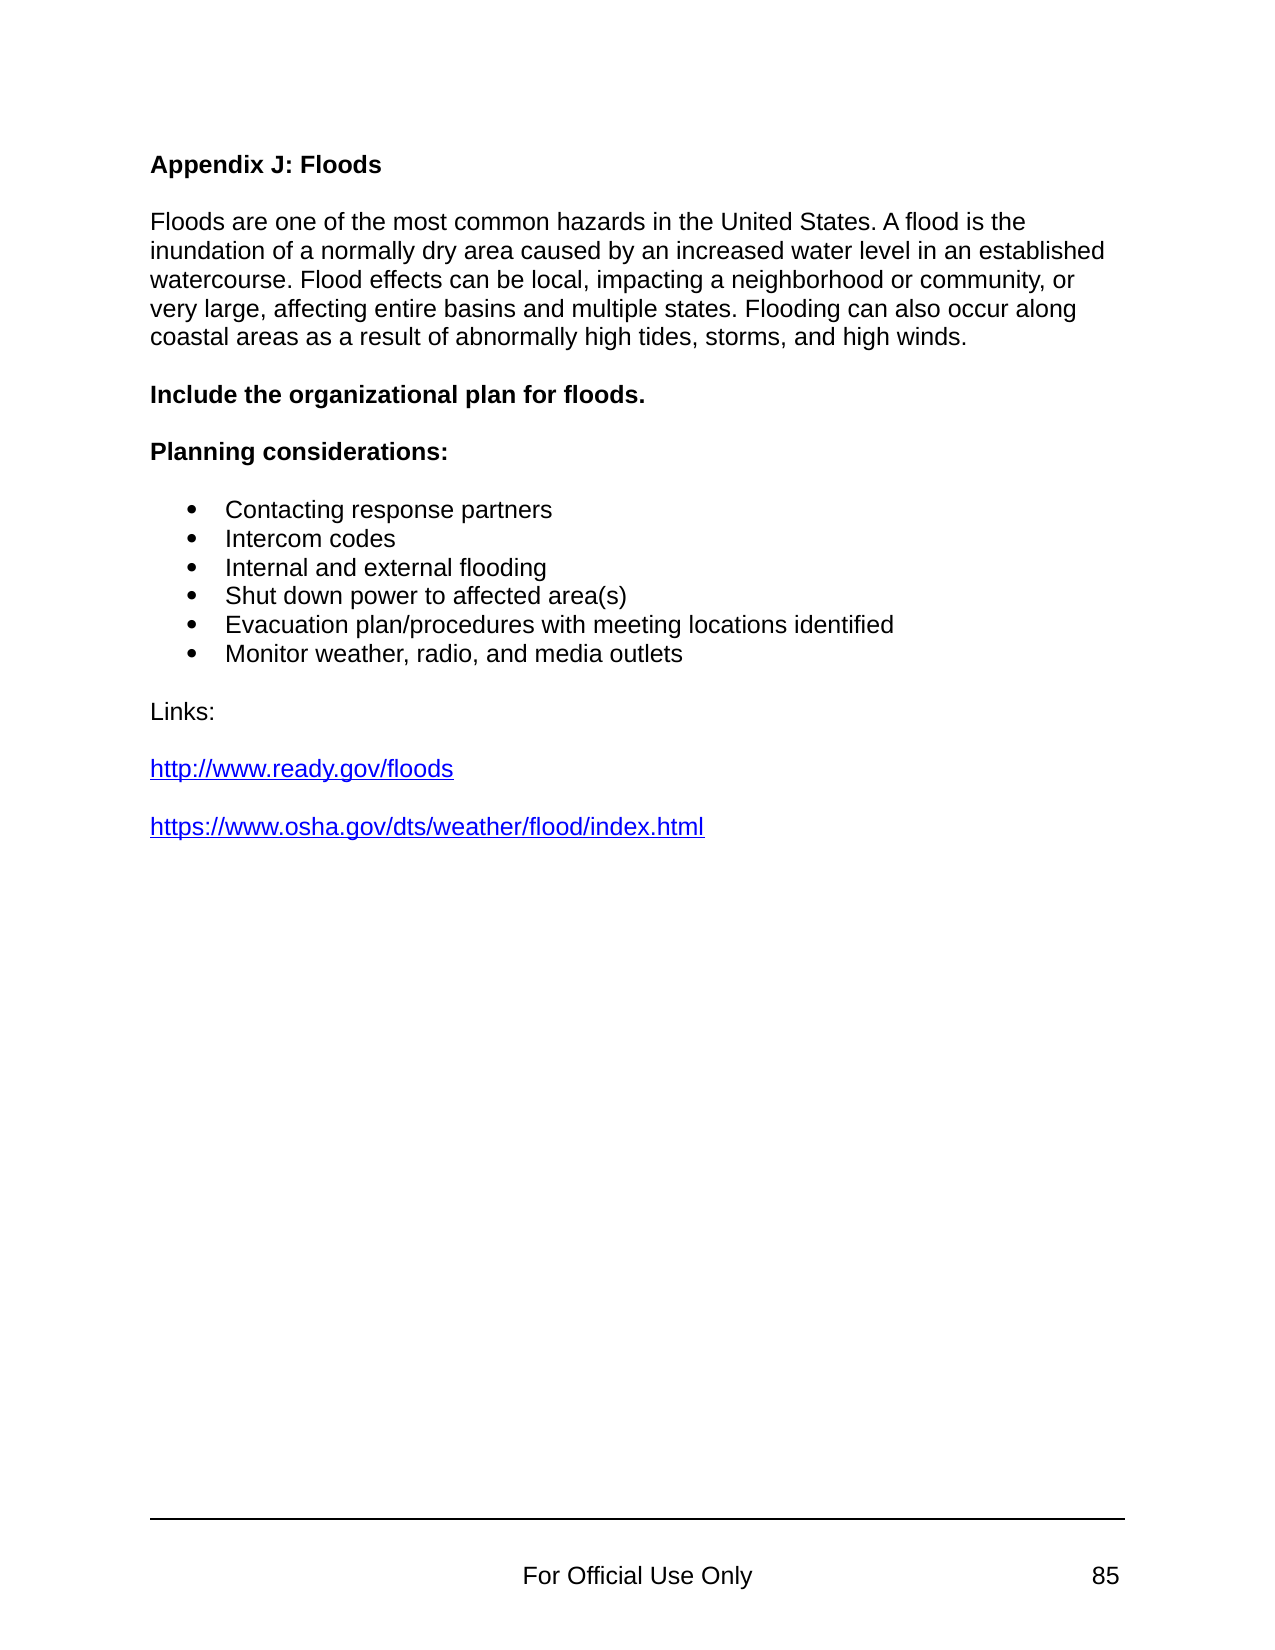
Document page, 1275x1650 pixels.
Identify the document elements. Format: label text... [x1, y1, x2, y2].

text Links: [150, 697, 1125, 725]
text Floods are one of the most common hazards in the United States. A flood is the inundation of a normally dry area caused by an increased water level in an established watercourse. Flood effects can be local, impacting a neighborhood or community, or very large, affecting entire basins and multiple states. Flooding can also occur along coastal areas as a result of abnormally high tides, storms, and high winds. [150, 207, 1125, 351]
list Shut down power to affected area(s) [187, 581, 1125, 610]
text http://www.ready.gov/floods [150, 754, 1125, 783]
list Monitor weather, radio, and media outlets [187, 639, 1125, 668]
text Include the organizational plan for floods. [150, 380, 1125, 408]
subtitle Appendix J: Floods [150, 150, 1123, 179]
list Intercom codes [187, 524, 1125, 552]
list Contacting response partners [187, 495, 1125, 524]
text https://www.osha.gov/dts/weather/flood/index.html [150, 812, 1125, 840]
list Evacuation plan/procedures with meeting locations identified [187, 610, 1125, 639]
text Planning considerations: [150, 437, 1125, 466]
list Internal and external flooding [187, 552, 1125, 581]
